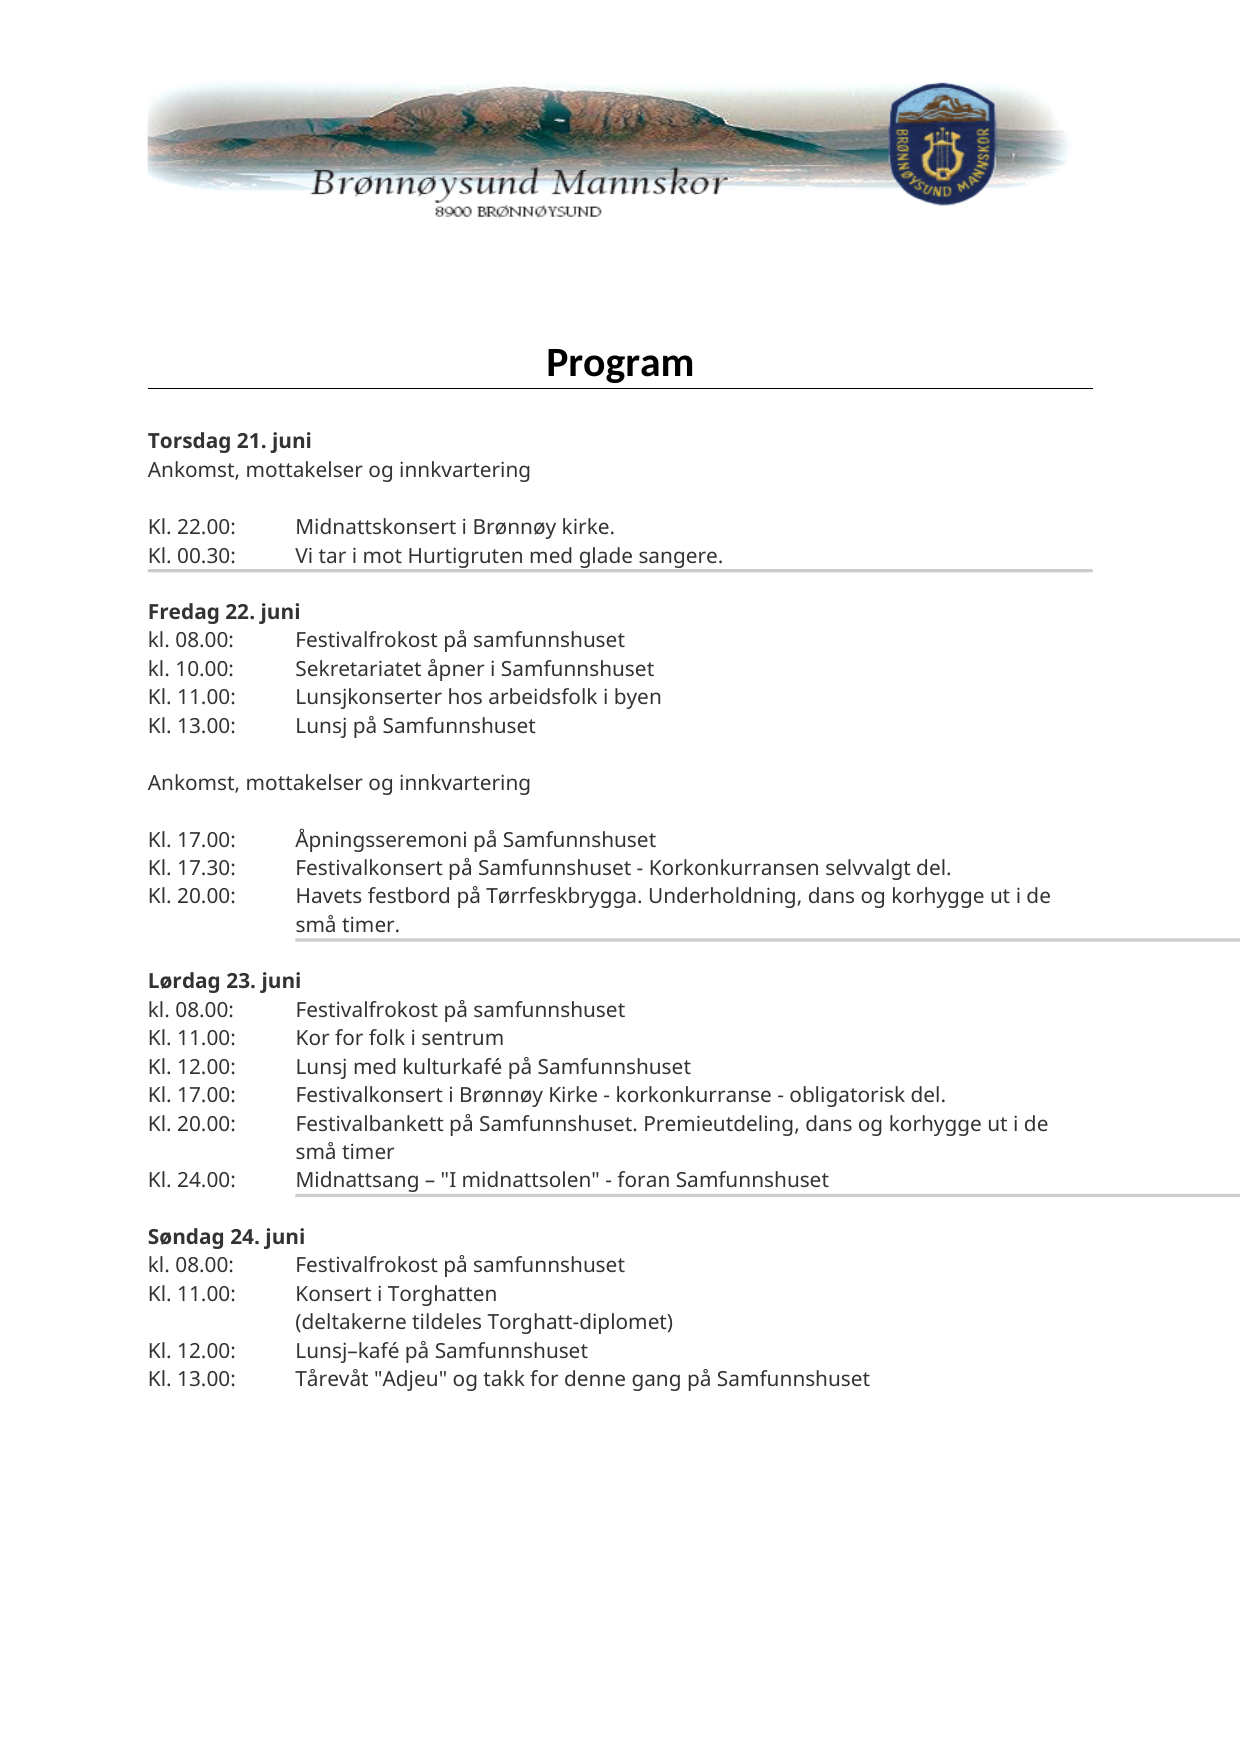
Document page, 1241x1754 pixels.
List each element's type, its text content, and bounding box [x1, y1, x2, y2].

text Fredag 22. juni [148, 597, 1093, 626]
text Kl. 22.00: Midnattskonsert i Brønnøy kirke. Kl. 00.30: Vi tar i mot Hurtigruten med glade sangere. [148, 512, 1093, 569]
text Kl. 11.00: Konsert i Torghatten [148, 1279, 1093, 1307]
text kl. 08.00: Festivalfrokost på samfunnshuset [148, 626, 1093, 654]
text kl. 10.00: Sekretariatet åpner i Samfunnshuset [148, 654, 1093, 682]
text Kl. 20.00: Festivalbankett på Samfunnshuset. Premieutdeling, dans og korhygge ut i de små timer [148, 1109, 1093, 1166]
text Kl. 11.00: Lunsjkonserter hos arbeidsfolk i byen [148, 682, 1093, 711]
text (deltakerne tildeles Torghatt-diplomet) Kl. 12.00: Lunsj–kafé på Samfunnshuset Kl. 13.00: Tårevåt "Adjeu" og takk for denne gang på Samfunnshuset [148, 1307, 1093, 1393]
text Program [148, 336, 1093, 388]
text kl. 08.00: Festivalfrokost på samfunnshuset [148, 995, 1093, 1023]
text Kl. 13.00: Lunsj på Samfunnshuset [148, 711, 1093, 739]
text Lørdag 23. juni [148, 966, 1093, 995]
text Kl. 17.00: Åpningsseremoni på Samfunnshuset [148, 825, 1093, 853]
text Kl. 24.00: Midnattsang – "I midnattsolen" - foran Samfunnshuset [148, 1166, 1093, 1222]
text Kl. 17.00: Festivalkonsert i Brønnøy Kirke - korkonkurranse - obligatorisk del. [148, 1080, 1093, 1109]
text Kl. 20.00: Havets festbord på Tørrfeskbrygga. Underholdning, dans og korhygge ut i de små timer. [148, 882, 1093, 966]
text Kl. 12.00: Lunsj med kulturkafé på Samfunnshuset [148, 1052, 1093, 1080]
text Ankomst, mottakelser og innkvartering [148, 768, 1093, 796]
picture [147, 73, 1093, 232]
text Kl. 17.30: Festivalkonsert på Samfunnshuset - Korkonkurransen selvvalgt del. [148, 853, 1093, 882]
text Søndag 24. juni kl. 08.00: Festivalfrokost på samfunnshuset [148, 1222, 1093, 1279]
text Torsdag 21. juni Ankomst, mottakelser og innkvartering [148, 426, 1093, 483]
text Kl. 11.00: Kor for folk i sentrum [148, 1023, 1093, 1052]
